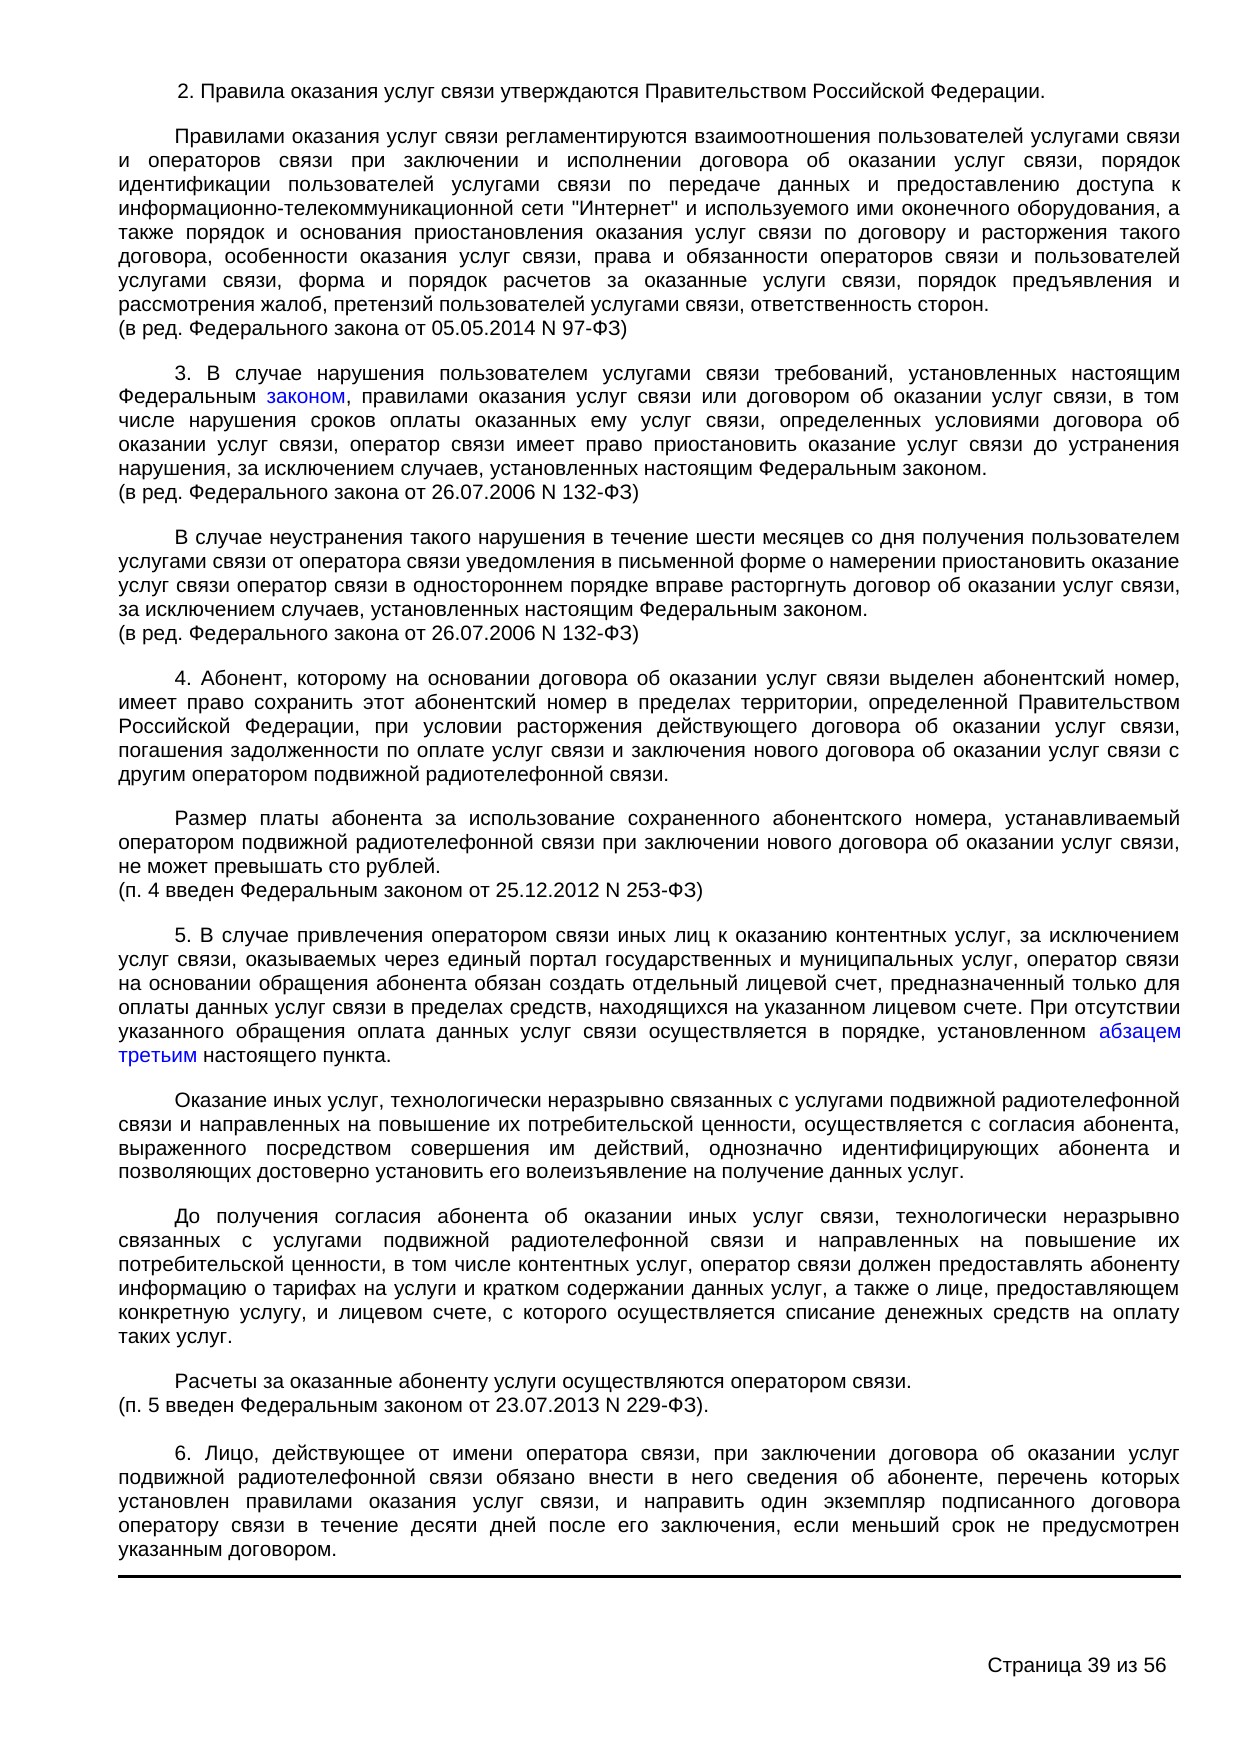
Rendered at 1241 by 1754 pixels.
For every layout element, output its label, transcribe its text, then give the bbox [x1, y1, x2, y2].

text (в ред. Федерального закона от 26.07.2006 N 132-ФЗ) [118, 480, 1181, 504]
text (п. 4 введен Федеральным законом от 25.12.2012 N 253-ФЗ) [118, 878, 1181, 902]
text Оказание иных услуг, технологически неразрывно связанных с услугами подвижной радиотелефонной связи и направленных на повышение их потребительской ценности, осуществляется с согласия абонента, выраженного посредством совершения им действий, однозначно идентифицирующих абонента и позволяющих достоверно установить его волеизъявление на получение данных услуг. [118, 1087, 1181, 1183]
text 3. В случае нарушения пользователем услугами связи требований, установленных настоящим Федеральным законом, правилами оказания услуг связи или договором об оказании услуг связи, в том числе нарушения сроков оплаты оказанных ему услуг связи, определенных условиями договора об оказании услуг связи, оператор связи имеет право приостановить оказание услуг связи до устранения нарушения, за исключением случаев, установленных настоящим Федеральным законом. [118, 360, 1181, 480]
text Расчеты за оказанные абоненту услуги осуществляются оператором связи. [118, 1369, 1181, 1393]
text (в ред. Федерального закона от 26.07.2006 N 132-ФЗ) [118, 621, 1181, 645]
text (п. 5 введен Федеральным законом от 23.07.2013 N 229-ФЗ). [118, 1393, 1181, 1417]
text (в ред. Федерального закона от 05.05.2014 N 97-ФЗ) [118, 316, 1181, 339]
text 2. Правила оказания услуг связи утверждаются Правительством Российской Федерации. [118, 79, 1181, 103]
text До получения согласия абонента об оказании иных услуг связи, технологически неразрывно связанных с услугами подвижной радиотелефонной связи и направленных на повышение их потребительской ценности, в том числе контентных услуг, оператор связи должен предоставлять абоненту информацию о тарифах на услуги и кратком содержании данных услуг, а также о лице, предоставляющем конкретную услугу, и лицевом счете, с которого осуществляется списание денежных средств на оплату таких услуг. [118, 1204, 1181, 1348]
text Правилами оказания услуг связи регламентируются взаимоотношения пользователей услугами связи и операторов связи при заключении и исполнении договора об оказании услуг связи, порядок идентификации пользователей услугами связи по передаче данных и предоставлению доступа к информационно-телекоммуникационной сети "Интернет" и используемого ими оконечного оборудования, а также порядок и основания приостановления оказания услуг связи по договору и расторжения такого договора, особенности оказания услуг связи, права и обязанности операторов связи и пользователей услугами связи, форма и порядок расчетов за оказанные услуги связи, порядок предъявления и рассмотрения жалоб, претензий пользователей услугами связи, ответственность сторон. [118, 124, 1181, 316]
text В случае неустранения такого нарушения в течение шести месяцев со дня получения пользователем услугами связи от оператора связи уведомления в письменной форме о намерении приостановить оказание услуг связи оператор связи в одностороннем порядке вправе расторгнуть договор об оказании услуг связи, за исключением случаев, установленных настоящим Федеральным законом. [118, 525, 1181, 621]
text 5. В случае привлечения оператором связи иных лиц к оказанию контентных услуг, за исключением услуг связи, оказываемых через единый портал государственных и муниципальных услуг, оператор связи на основании обращения абонента обязан создать отдельный лицевой счет, предназначенный только для оплаты данных услуг связи в пределах средств, находящихся на указанном лицевом счете. При отсутствии указанного обращения оплата данных услуг связи осуществляется в порядке, установленном абзацем третьим настоящего пункта. [118, 923, 1181, 1067]
text 6. Лицо, действующее от имени оператора связи, при заключении договора об оказании услуг подвижной радиотелефонной связи обязано внести в него сведения об абоненте, перечень которых установлен правилами оказания услуг связи, и направить один экземпляр подписанного договора оператору связи в течение десяти дней после его заключения, если меньший срок не предусмотрен указанным договором. [118, 1441, 1181, 1560]
text 4. Абонент, которому на основании договора об оказании услуг связи выделен абонентский номер, имеет право сохранить этот абонентский номер в пределах территории, определенной Правительством Российской Федерации, при условии расторжения действующего договора об оказании услуг связи, погашения задолженности по оплате услуг связи и заключения нового договора об оказании услуг связи с другим оператором подвижной радиотелефонной связи. [118, 666, 1181, 785]
text Размер платы абонента за использование сохраненного абонентского номера, устанавливаемый оператором подвижной радиотелефонной связи при заключении нового договора об оказании услуг связи, не может превышать сто рублей. [118, 806, 1181, 878]
